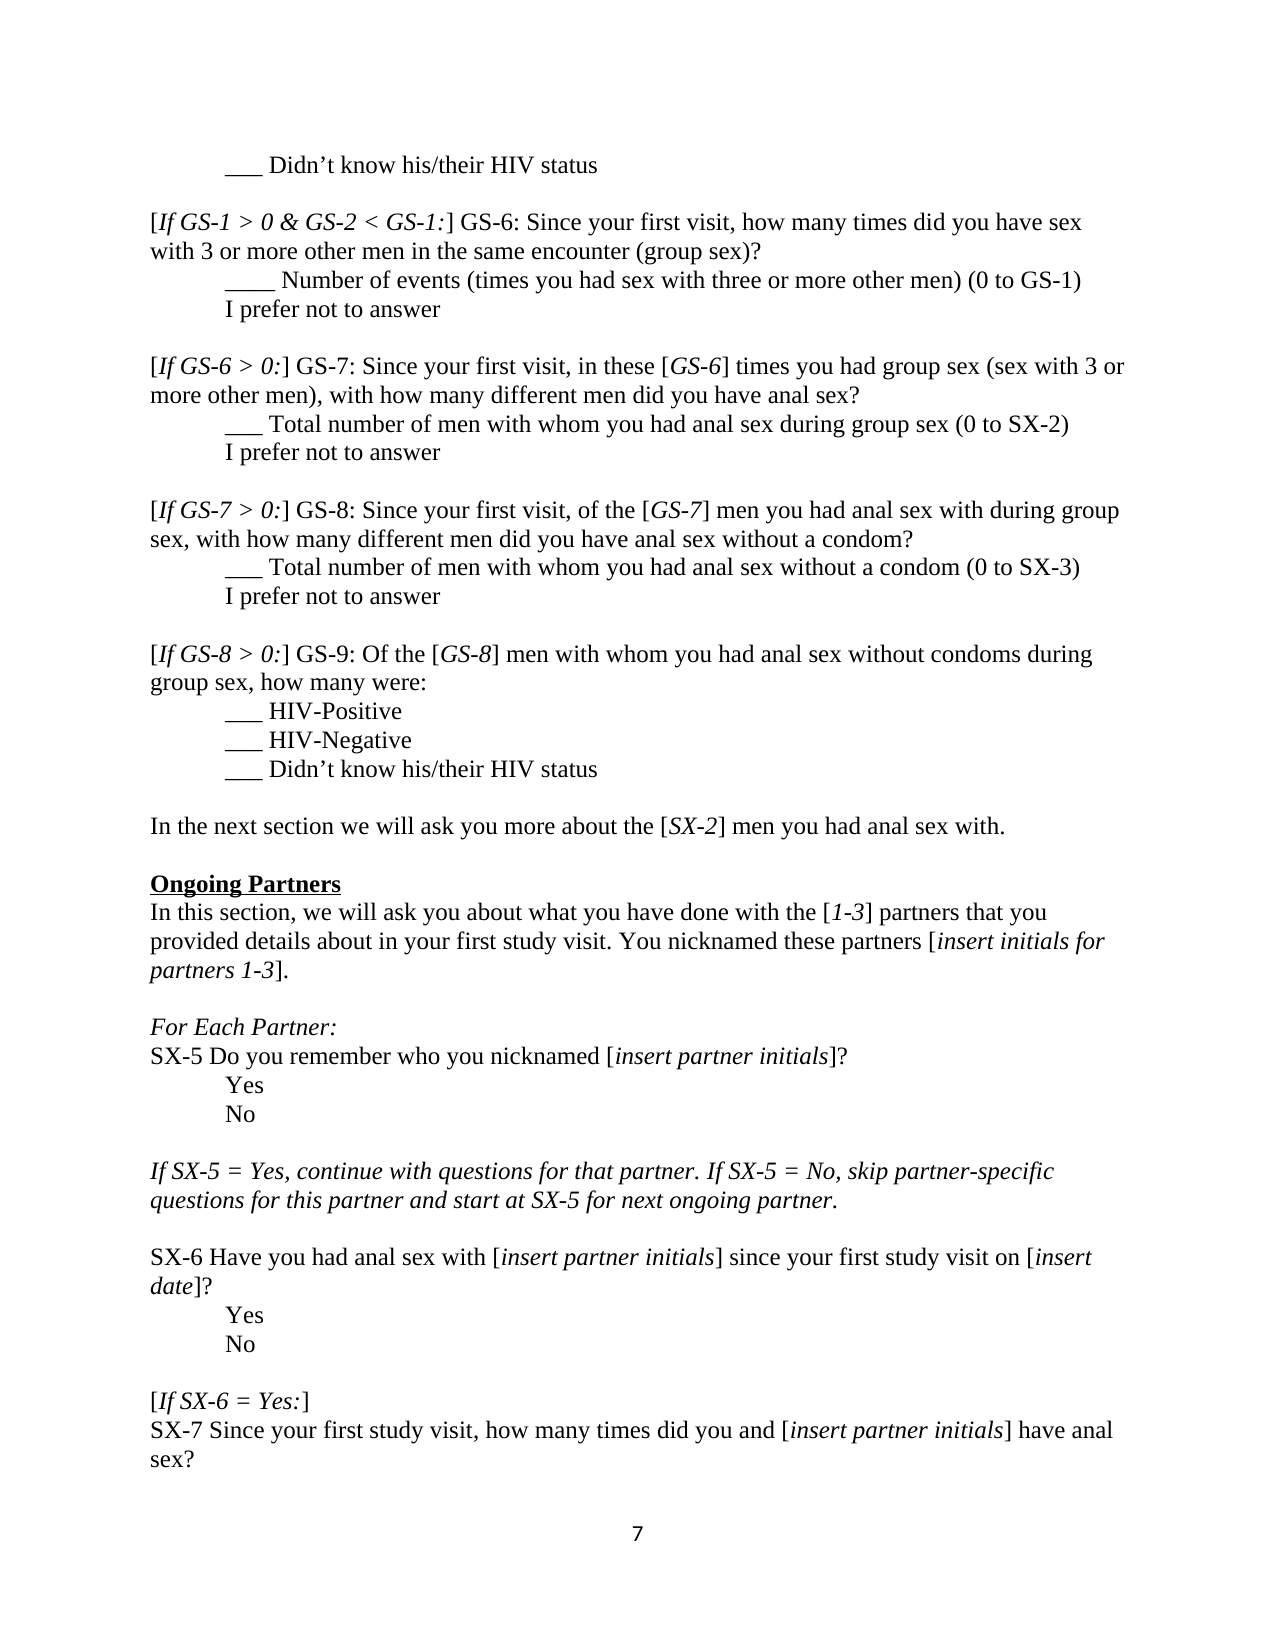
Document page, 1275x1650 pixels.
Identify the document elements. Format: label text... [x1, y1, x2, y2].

text ___ Didn’t know his/their HIV status [150, 754, 1125, 782]
text ___ HIV-Positive [150, 696, 1125, 725]
text [If GS-8 > 0:] GS-9: Of the [GS-8] men with whom you had anal sex without condoms during group sex, how many were: [150, 639, 1125, 696]
text ____ Number of events (times you had sex with three or more other men) (0 to GS-1) [150, 265, 1125, 294]
text I prefer not to answer [150, 581, 1125, 610]
text [If GS-6 > 0:] GS-7: Since your first visit, in these [GS-6] times you had group sex (sex with 3 or more other men), with how many different men did you have anal sex? [150, 351, 1125, 409]
text ___ HIV-Negative [150, 725, 1125, 754]
text SX-5 Do you remember who you nicknamed [insert partner initials]? [150, 1041, 1125, 1070]
text If SX-5 = Yes, continue with questions for that partner. If SX-5 = No, skip partner-specific questions for this partner and start at SX-5 for next ongoing partner. [150, 1156, 1125, 1214]
text For Each Partner: [150, 1012, 1125, 1041]
text I prefer not to answer [150, 437, 1125, 466]
text Yes [150, 1070, 1125, 1099]
text [If GS-7 > 0:] GS-8: Since your first visit, of the [GS-7] men you had anal sex with during group sex, with how many different men did you have anal sex without a condom? [150, 495, 1125, 552]
text [If GS-1 > 0 & GS-2 < GS-1:] GS-6: Since your first visit, how many times did you have sex with 3 or more other men in the same encounter (group sex)? [150, 207, 1125, 265]
text SX-6 Have you had anal sex with [insert partner initials] since your first study visit on [insert date]? [150, 1242, 1125, 1300]
text In this section, we will ask you about what you have done with the [1-3] partners that you provided details about in your first study visit. You nicknamed these partners [insert initials for partners 1-3]. [150, 897, 1125, 984]
text Ongoing Partners [150, 869, 1125, 897]
text SX-7 Since your first study visit, how many times did you and [insert partner initials] have anal sex? [150, 1415, 1125, 1472]
text No [150, 1099, 1125, 1127]
text I prefer not to answer [150, 294, 1125, 322]
text ___ Total number of men with whom you had anal sex without a condom (0 to SX-3) [150, 552, 1125, 581]
text [If SX-6 = Yes:] [150, 1386, 1125, 1415]
text ___ Didn’t know his/their HIV status [150, 150, 1125, 179]
text No [150, 1329, 1125, 1357]
text ___ Total number of men with whom you had anal sex during group sex (0 to SX-2) [150, 409, 1125, 437]
text In the next section we will ask you more about the [SX-2] men you had anal sex with. [150, 811, 1125, 840]
text Yes [150, 1300, 1125, 1329]
